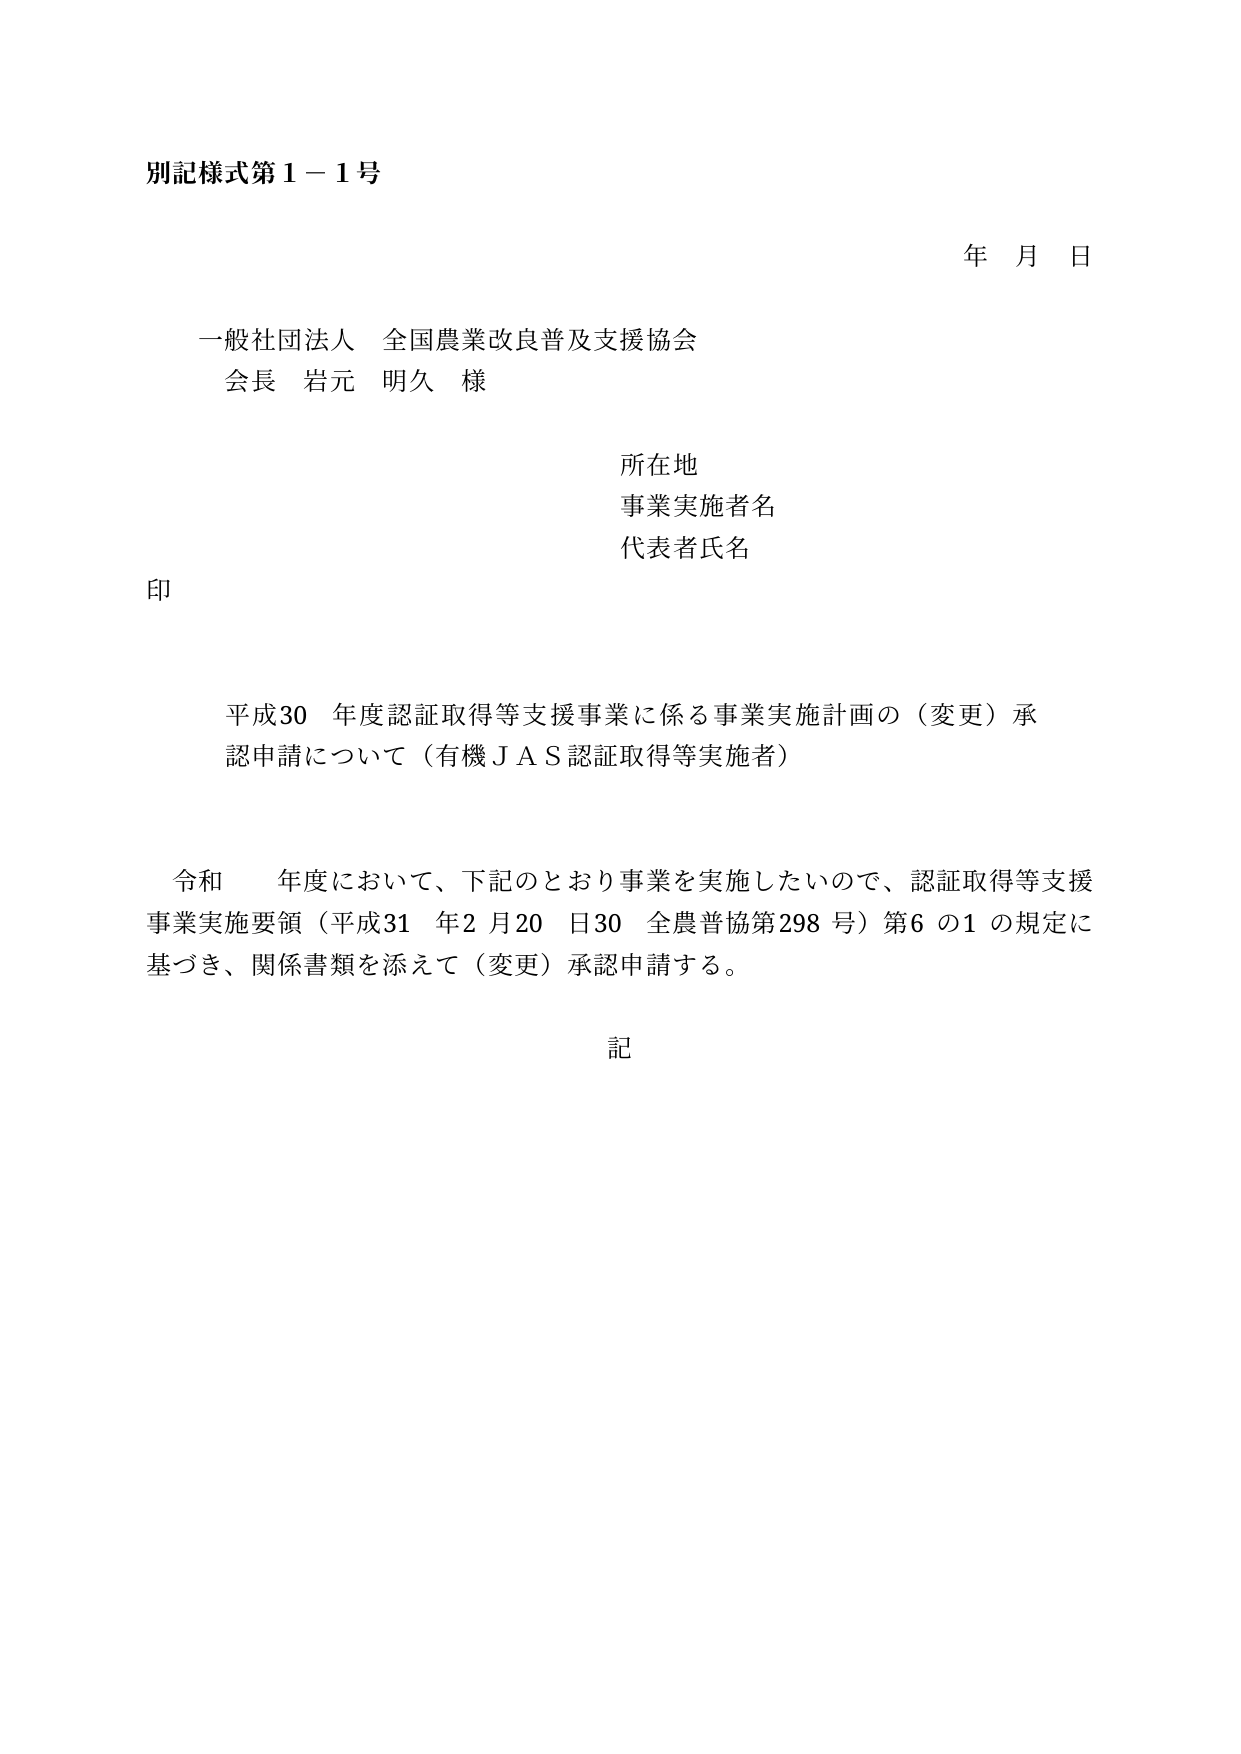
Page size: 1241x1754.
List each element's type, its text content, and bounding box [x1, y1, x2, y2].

text 会長 岩元 明久 様 [146, 359, 1094, 401]
text 事業実施者名 [146, 484, 1094, 526]
text 代表者氏名 印 [146, 526, 1009, 609]
subtitle 記 [146, 1026, 1094, 1067]
text 一般社団法人 全国農業改良普及支援協会 [146, 317, 1094, 359]
text 別記様式第１－１号 [146, 151, 1094, 192]
text 平成30年度認証取得等支援事業に係る事業実施計画の（変更）承認申請について（有機ＪＡＳ認証取得等実施者） [219, 692, 1039, 776]
text 年 月 日 [146, 234, 1094, 276]
text 所在地 [146, 442, 1094, 484]
text 令和 年度において、下記のとおり事業を実施したいので、認証取得等支援事業実施要領（平成31年2月20日30全農普協第298号）第6の1の規定に基づき、関係書類を添えて（変更）承認申請する。 [146, 859, 1094, 984]
